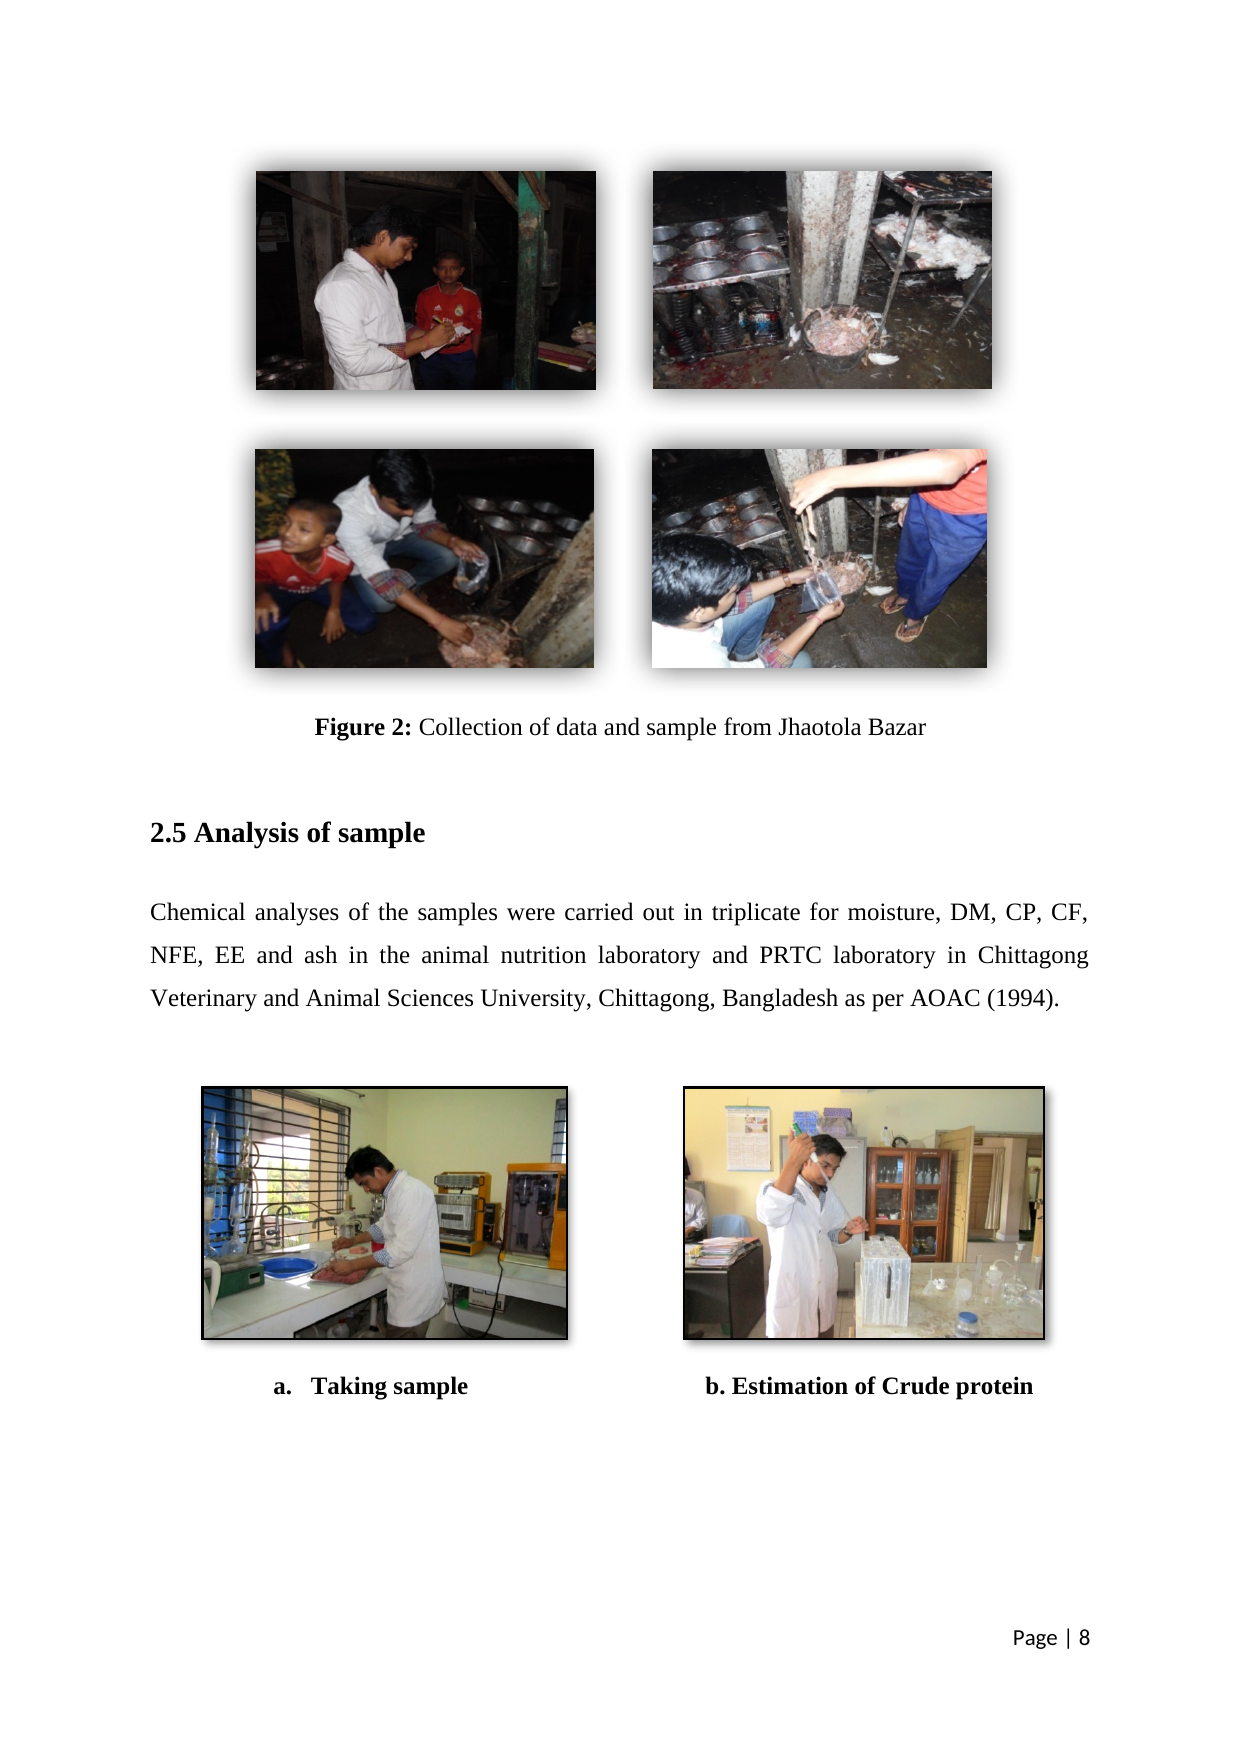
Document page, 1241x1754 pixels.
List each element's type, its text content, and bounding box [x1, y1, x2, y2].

table_header [159, 1085, 620, 1364]
picture [653, 171, 992, 389]
table_cell Taking sample [159, 1364, 620, 1407]
table_cell b. Estimation of Crude protein [620, 1364, 1081, 1407]
picture [652, 449, 987, 668]
picture [685, 1089, 1043, 1338]
table_header [620, 1085, 1081, 1364]
subtitle 2.5 Analysis of sample [150, 815, 1090, 848]
picture [255, 449, 594, 668]
picture [204, 1089, 566, 1338]
picture [256, 171, 596, 390]
title Chemical analyses of the samples were carried out in triplicate for moisture, DM, CP, CF, NFE, EE and ash in the animal nutrition laboratory and PRTC laboratory in Chittagong Veterinary and Animal Sciences University, Chittagong, Bangladesh as per AOAC (1994). [150, 853, 1090, 1012]
text Figure 2: Collection of data and sample from Jhaotola Bazar [150, 712, 1090, 740]
